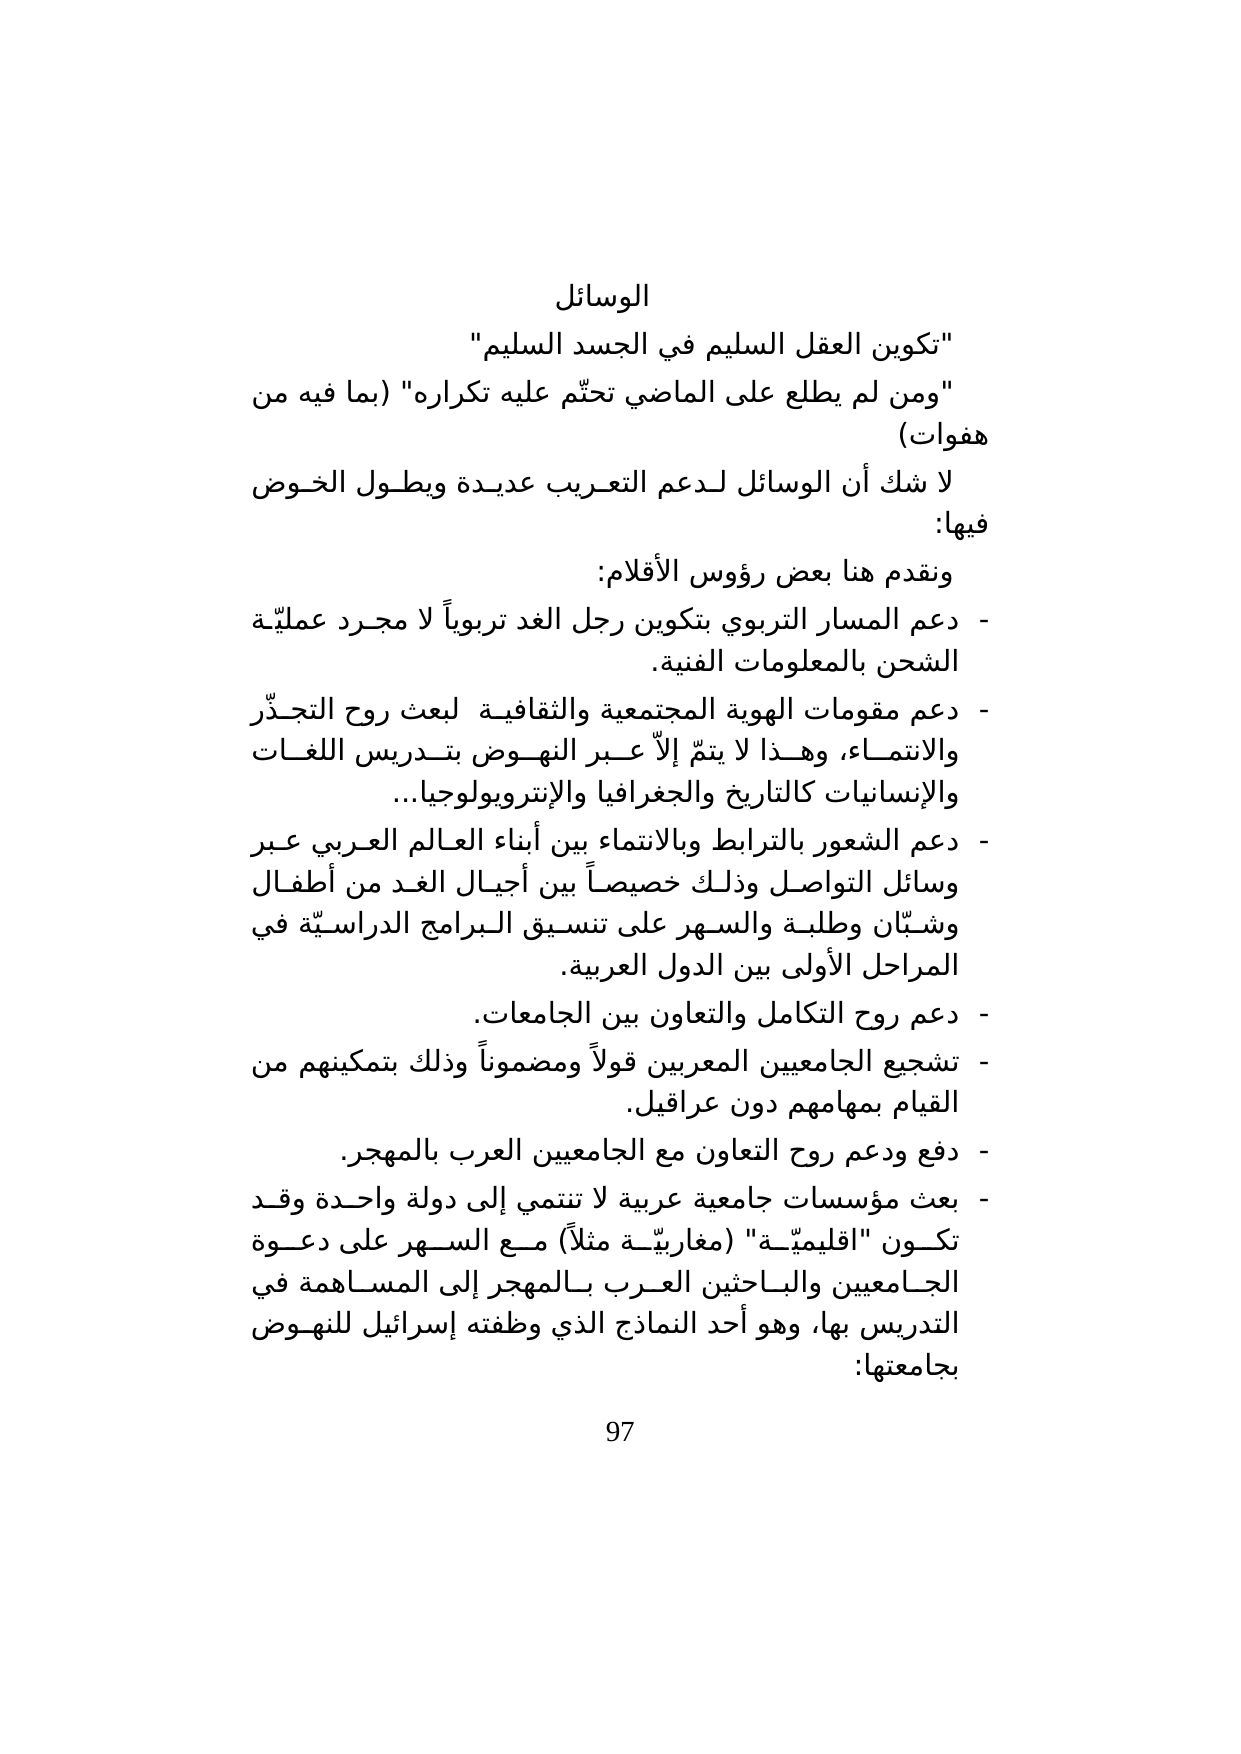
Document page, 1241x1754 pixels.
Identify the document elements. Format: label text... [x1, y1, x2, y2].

text - دعم روح التكامل والتعاون بين الجامعات. [251, 990, 989, 1032]
text ونقدم هنا بعض رؤوس الأقلام: [251, 548, 989, 590]
text - دعم مقومات الهوية المجتمعية والثقافية لبعث روح التجذّر والانتماء، وهذا لا يتمّ إلاّ عبر النهوض بتدريس اللغات والإنسانيات كالتاريخ والجغرافيا والإنترويولوجيا... [251, 686, 989, 811]
text - دعم المسار التربوي بتكوين رجل الغد تربوياً لا مجرد عمليّة الشحن بالمعلومات الفنية. [251, 596, 989, 679]
text - تشجيع الجامعيين المعربين قولاً ومضموناً وذلك بتمكينهم من القيام بمهامهم دون عراقيل. [251, 1038, 989, 1121]
text "تكوين العقل السليم في الجسد السليم" [251, 321, 989, 363]
text الوسائل [251, 273, 989, 315]
text - بعث مؤسسات جامعية عربية لا تنتمي إلى دولة واحدة وقد تكون "اقليميّة" (مغاربيّة مثلاً) مع السهر على دعوة الجامعيين والباحثين العرب بالمهجر إلى المساهمة في التدريس بها، وهو أحد النماذج الذي وظفته إسرائيل للنهوض بجامعتها: [251, 1175, 989, 1384]
text لا شك أن الوسائل لدعم التعريب عديدة ويطول الخوض فيها: [251, 459, 989, 542]
text "ومن لم يطلع على الماضي تحتّم عليه تكراره" (بما فيه من هفوات) [251, 369, 989, 452]
text - دعم الشعور بالترابط وبالانتماء بين أبناء العالم العربي عبر وسائل التواصل وذلك خصيصاً بين أجيال الغد من أطفال وشبّان وطلبة والسهر على تنسيق البرامج الدراسيّة في المراحل الأولى بين الدول العربية. [251, 817, 989, 984]
text - دفع ودعم روح التعاون مع الجامعيين العرب بالمهجر. [251, 1127, 989, 1169]
